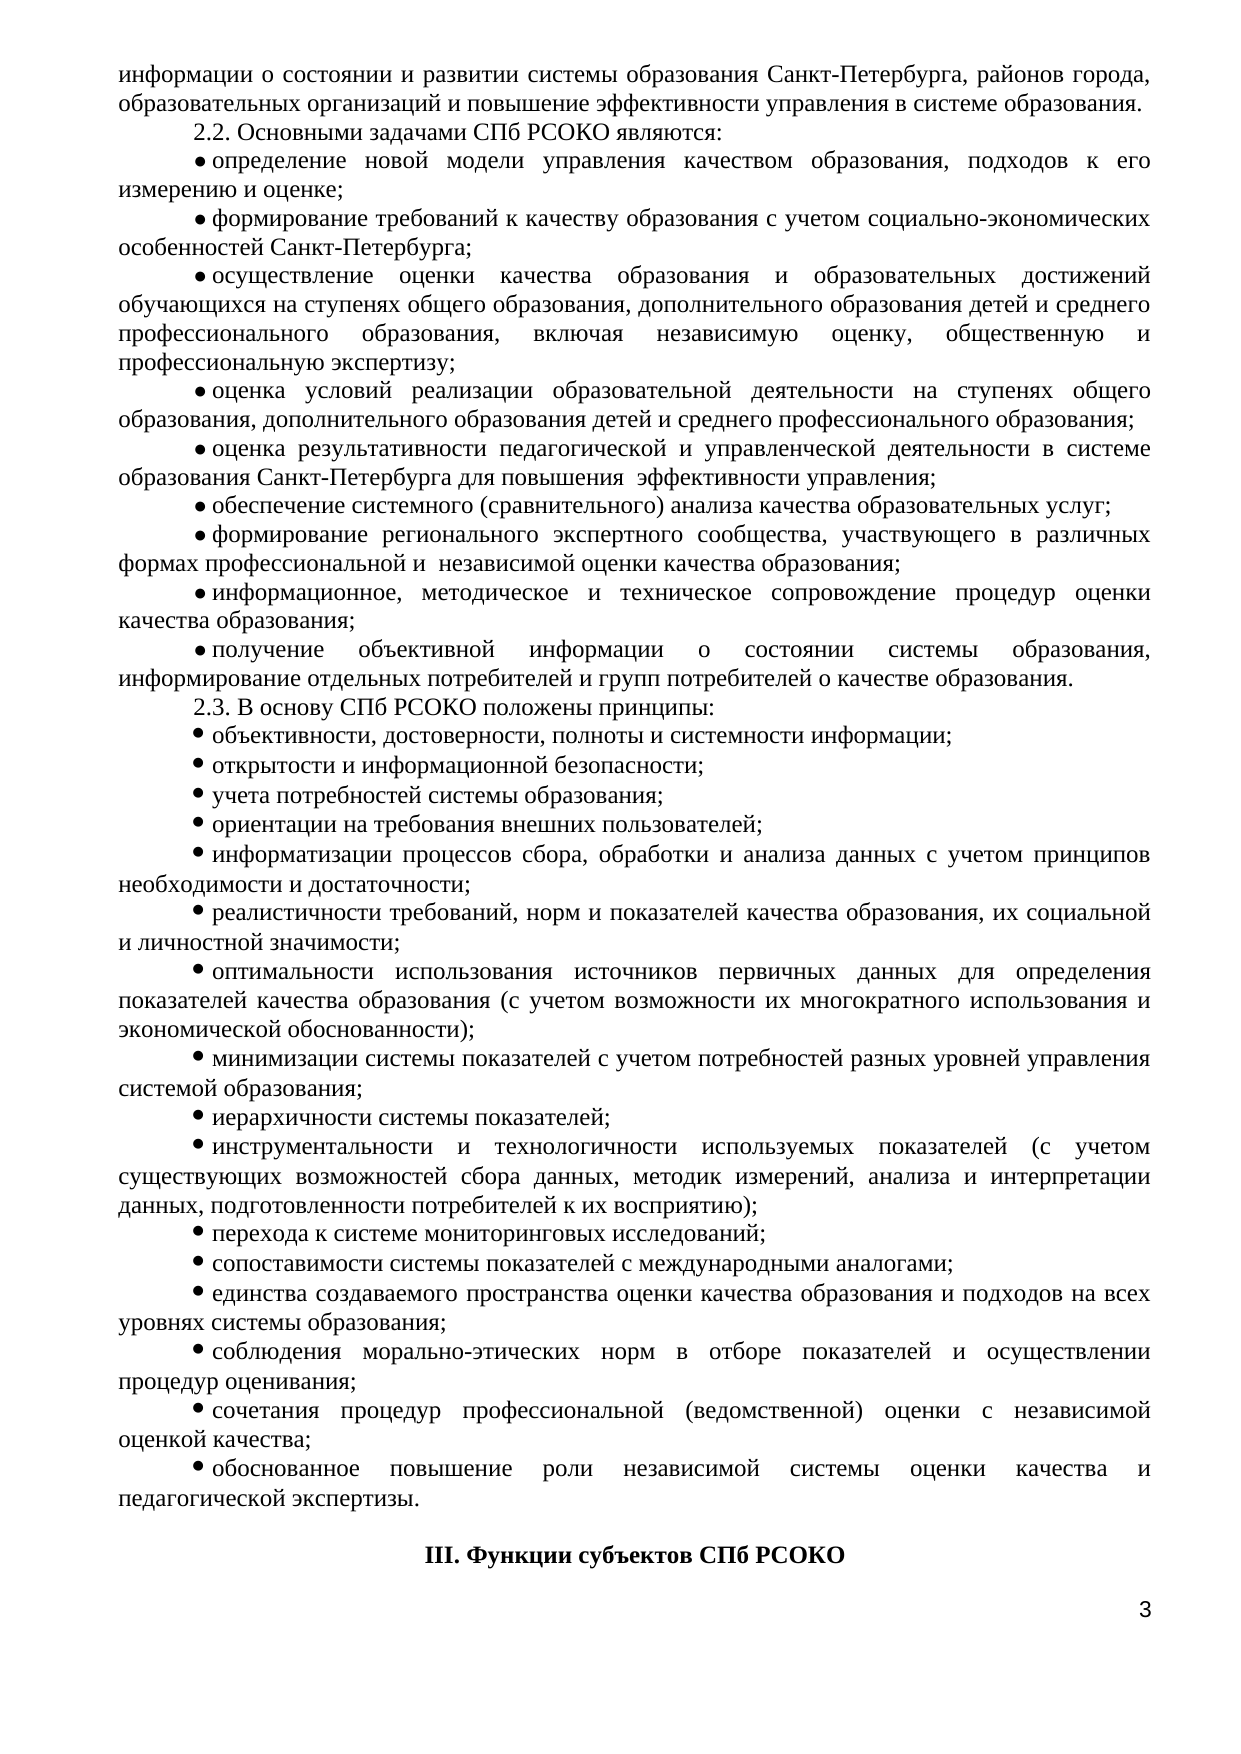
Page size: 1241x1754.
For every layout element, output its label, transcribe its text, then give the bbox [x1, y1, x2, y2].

list реалистичности требований, норм и показателей качества образования, их социальной и личностной значимости; [118, 897, 1152, 956]
list инструментальности и технологичности используемых показателей (с учетом существующих возможностей сбора данных, методик измерений, анализа и интерпретации данных, подготовленности потребителей к их восприятию); [118, 1131, 1152, 1218]
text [118, 59, 1152, 117]
list оценка условий реализации образовательной деятельности на ступенях общего образования, дополнительного образования детей и среднего профессионального образования; [118, 375, 1152, 433]
list перехода к системе мониторинговых исследований; [118, 1218, 1152, 1248]
list определение новой модели управления качеством образования, подходов к его измерению и оценке; [118, 145, 1152, 203]
list информационное, методическое и техническое сопровождение процедур оценки качества образования; [118, 577, 1152, 634]
list объективности, достоверности, полноты и системности информации; [118, 720, 1152, 750]
list сопоставимости системы показателей с международными аналогами; [118, 1248, 1152, 1278]
list открытости и информационной безопасности; [118, 750, 1152, 780]
list сочетания процедур профессиональной (ведомственной) оценки с независимой оценкой качества; [118, 1395, 1152, 1453]
list оценка результативности педагогической и управленческой деятельности в системе образования Санкт-Петербурга для повышения эффективности управления; [118, 433, 1152, 490]
list информатизации процессов сбора, обработки и анализа данных с учетом принципов необходимости и достаточности; [118, 839, 1152, 897]
list минимизации системы показателей с учетом потребностей разных уровней управления системой образования; [118, 1043, 1152, 1102]
list обеспечение системного (сравнительного) анализа качества образовательных услуг; [118, 490, 1152, 519]
list осуществление оценки качества образования и образовательных достижений обучающихся на ступенях общего образования, дополнительного образования детей и среднего профессионального образования, включая независимую оценку, общественную и профессиональную экспертизу; [118, 260, 1152, 375]
list единства создаваемого пространства оценки качества образования и подходов на всех уровнях системы образования; [118, 1278, 1152, 1336]
list соблюдения морально-этических норм в отборе показателей и осуществлении процедур оценивания; [118, 1336, 1152, 1395]
list иерархичности системы показателей; [118, 1102, 1152, 1131]
list получение объективной информации о состоянии системы образования, информирование отдельных потребителей и групп потребителей о качестве образования. [118, 634, 1152, 692]
list ориентации на требования внешних пользователей; [118, 809, 1152, 839]
text 2.2. Основными задачами СПб РСОКО являются: [118, 117, 1152, 145]
list формирование требований к качеству образования с учетом социально-экономических особенностей Санкт-Петербурга; [118, 203, 1152, 260]
list обоснованное повышение роли независимой системы оценки качества и педагогической экспертизы. [118, 1453, 1152, 1512]
text 2.3. В основу СПб РСОКО положены принципы: [118, 692, 1152, 720]
text III. Функции субъектов СПб РСОКО [118, 1540, 1152, 1569]
list формирование регионального экспертного сообщества, участвующего в различных формах профессиональной и независимой оценки качества образования; [118, 519, 1152, 577]
list учета потребностей системы образования; [118, 780, 1152, 809]
list оптимальности использования источников первичных данных для определения показателей качества образования (с учетом возможности их многократного использования и экономической обоснованности); [118, 956, 1152, 1043]
